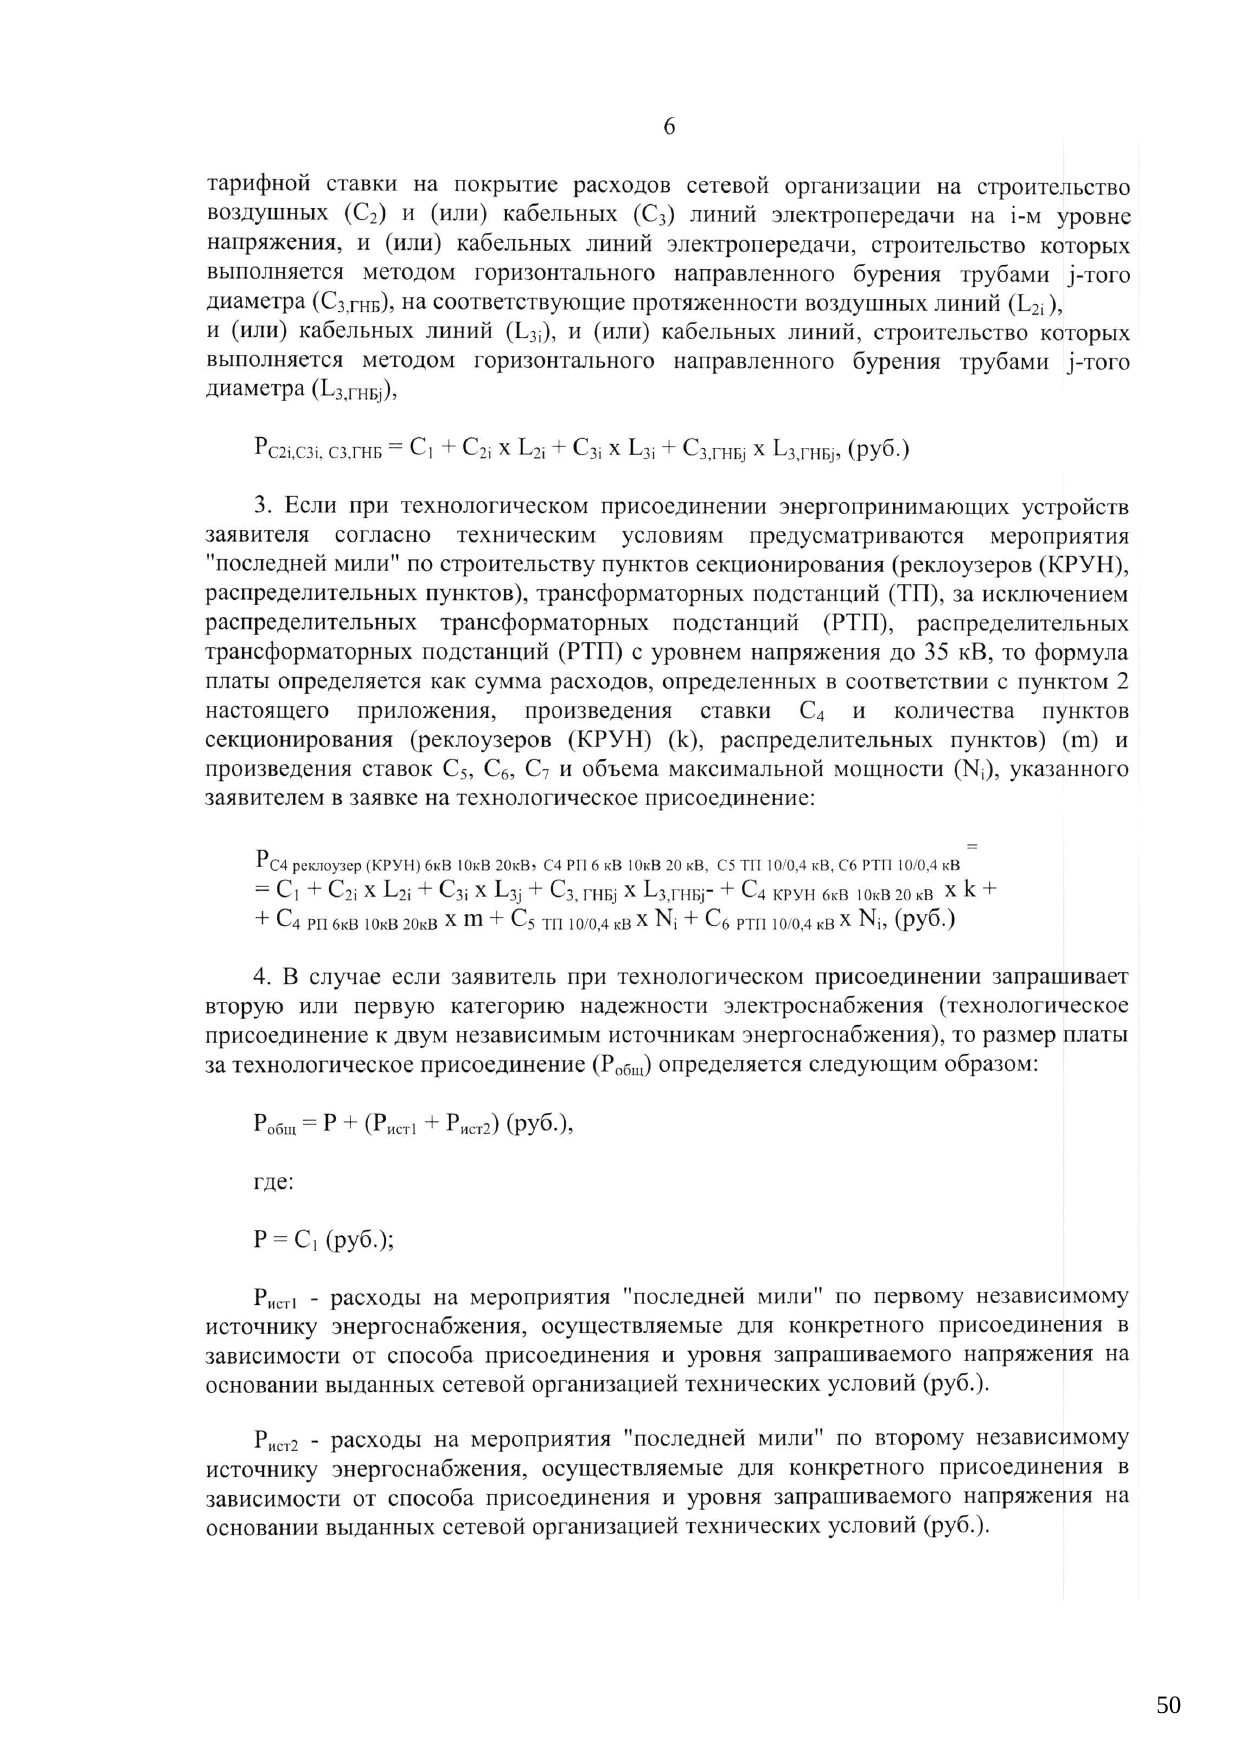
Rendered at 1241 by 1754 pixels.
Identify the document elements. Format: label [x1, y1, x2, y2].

picture [103, 88, 1182, 1615]
